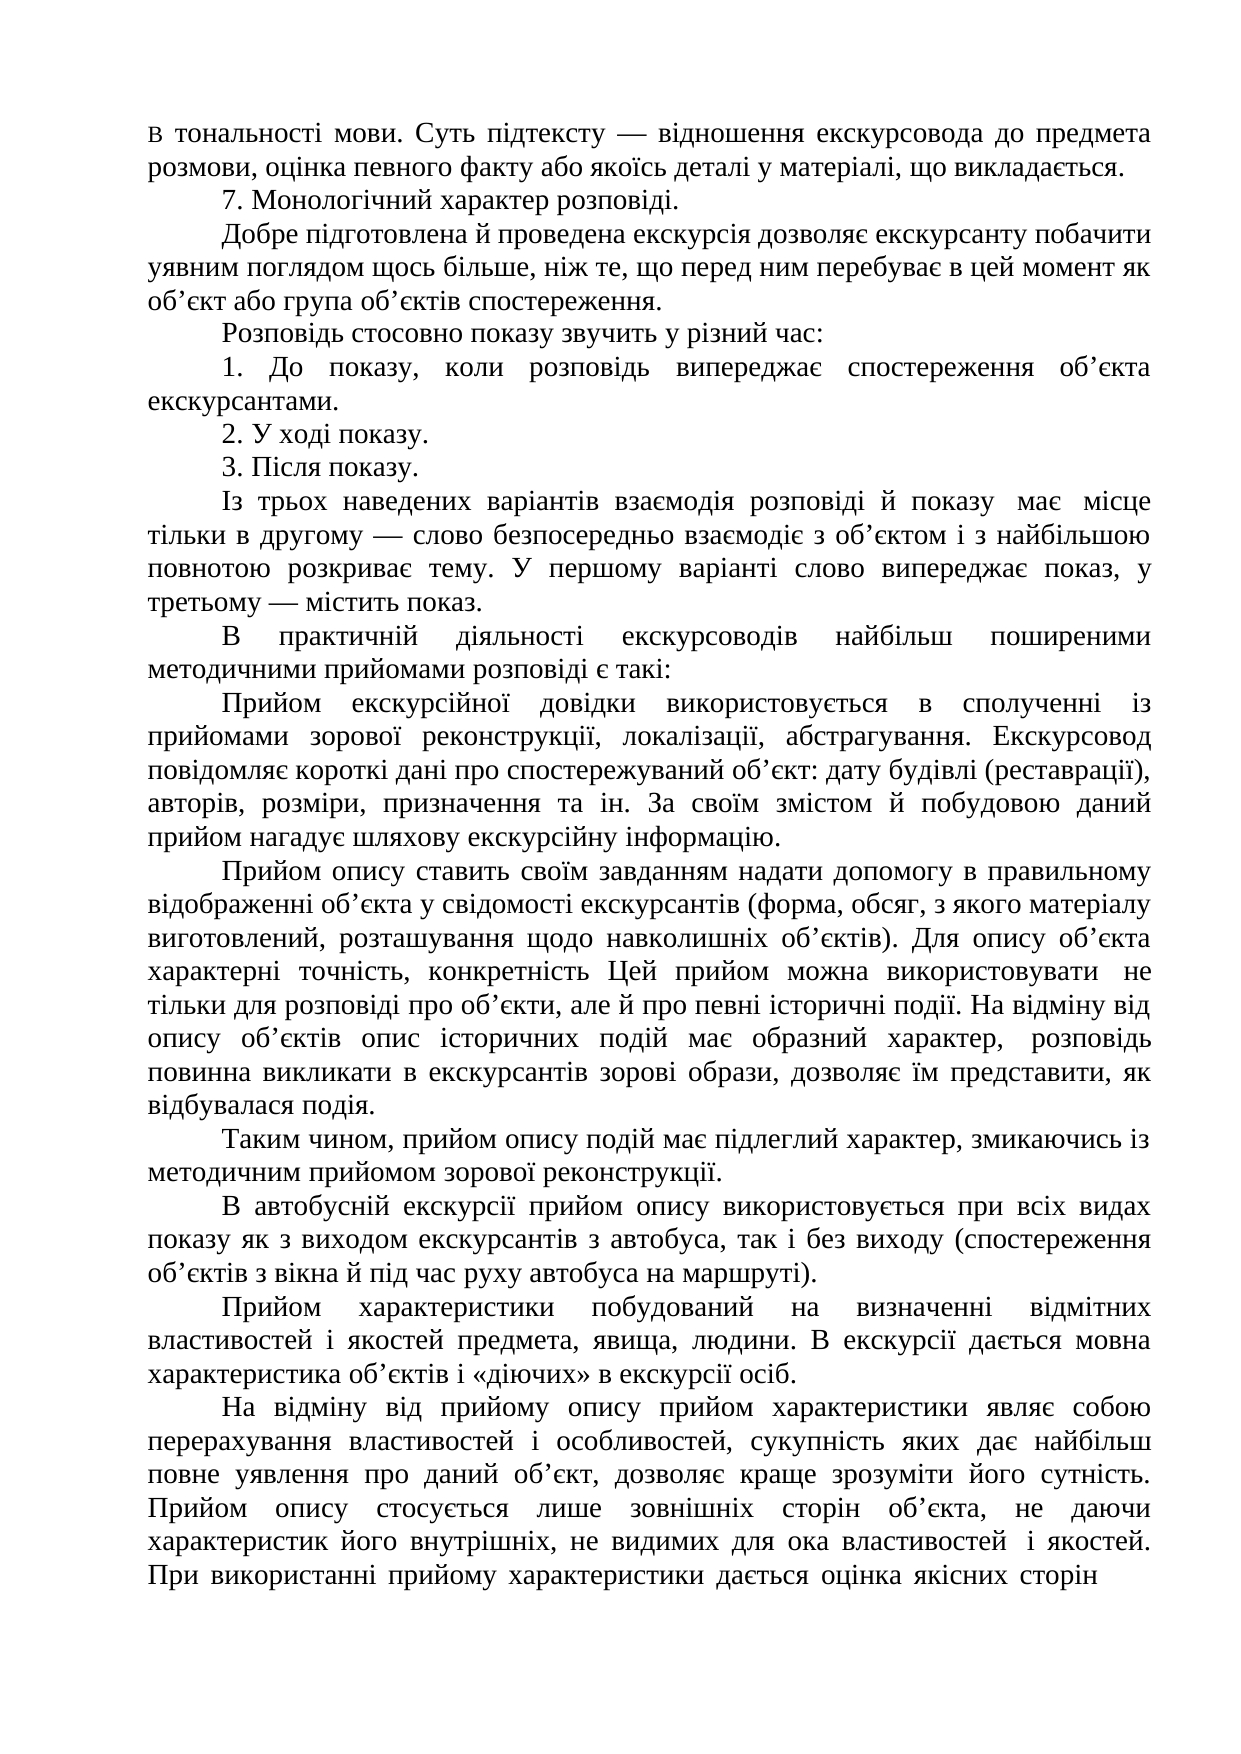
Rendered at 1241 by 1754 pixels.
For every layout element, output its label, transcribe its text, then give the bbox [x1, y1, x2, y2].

list Монологічний характер розповіді. [221, 182, 1184, 216]
list До показу, коли розповідь випереджає спостереження об’єкта екскурсантами. [147, 349, 1151, 416]
text В практичній діяльності екскурсоводів найбільш поширеними методичними прийомами розповіді є такі: [147, 618, 1152, 685]
text Добре підготовлена й проведена екскурсія дозволяє екскурсанту побачити уявним поглядом щось більше, ніж те, що перед ним перебуває в цей момент як об’єкт або група об’єктів спостереження. [147, 216, 1152, 316]
text Прийом опису ставить своїм завданням надати допомогу в правильному відображенні об’єкта у свідомості екскурсантів (форма, обсяг, з якого матеріалу виготовлений, розташування щодо навколишніх об’єктів). Для опису об’єкта характерні точність, конкретність Цей прийом можна використовувати не тільки для розповіді про об’єкти, але й про певні історичні події. На відміну від опису об’єктів опис історичних подій має образний характер, розповідь повинна викликати в екскурсантів зорові образи, дозволяє їм представити, як відбувалася подія. [147, 853, 1152, 1121]
text Прийом характеристики побудований на визначенні відмітних властивостей і якостей предмета, явища, людини. В екскурсії дається мовна характеристика об’єктів і «діючих» в екскурсії осіб. [147, 1289, 1152, 1389]
text Розповідь стосовно показу звучить у різний час: [221, 316, 1184, 349]
text Із трьох наведених варіантів взаємодія розповіді й показу має місце тільки в другому — слово безпосередньо взаємодіє з об’єктом і з найбільшою повнотою розкриває тему. У першому варіанті слово випереджає показ, у третьому — містить показ. [147, 483, 1152, 618]
text Прийом екскурсійної довідки використовується в сполученні із прийомами зорової реконструкції, локалізації, абстрагування. Екскурсовод повідомляє короткі дані про спостережуваний об’єкт: дату будівлі (реставрації), авторів, розміри, призначення та ін. За своїм змістом й побудовою даний прийом нагадує шляхову екскурсійну інформацію. [147, 685, 1151, 853]
text В автобусній екскурсії прийом опису використовується при всіх видах показу як з виходом екскурсантів з автобуса, так і без виходу (спостереження об’єктів з вікна й під час руху автобуса на маршруті). [147, 1188, 1152, 1289]
text в тональності мови. Суть підтексту — відношення екскурсовода до предмета розмови, оцінка певного факту або якоїсь деталі у матеріалі, що викладається. [147, 115, 1152, 182]
text На відміну від прийому опису прийом характеристики являє собою перерахування властивостей і особливостей, сукупність яких дає найбільш повне уявлення про даний об’єкт, дозволяє краще зрозуміти його сутність. Прийом опису стосується лише зовнішніх сторін об’єкта, не даючи характеристик його внутрішніх, не видимих для ока властивостей і якостей. При використанні прийому характеристики дається оцінка якісних сторін [147, 1389, 1151, 1591]
list У ході показу. [221, 416, 1184, 450]
list Після показу. [221, 450, 1184, 483]
text Таким чином, прийом опису подій має підлеглий характер, змикаючись із методичним прийомом зорової реконструкції. [147, 1121, 1151, 1188]
